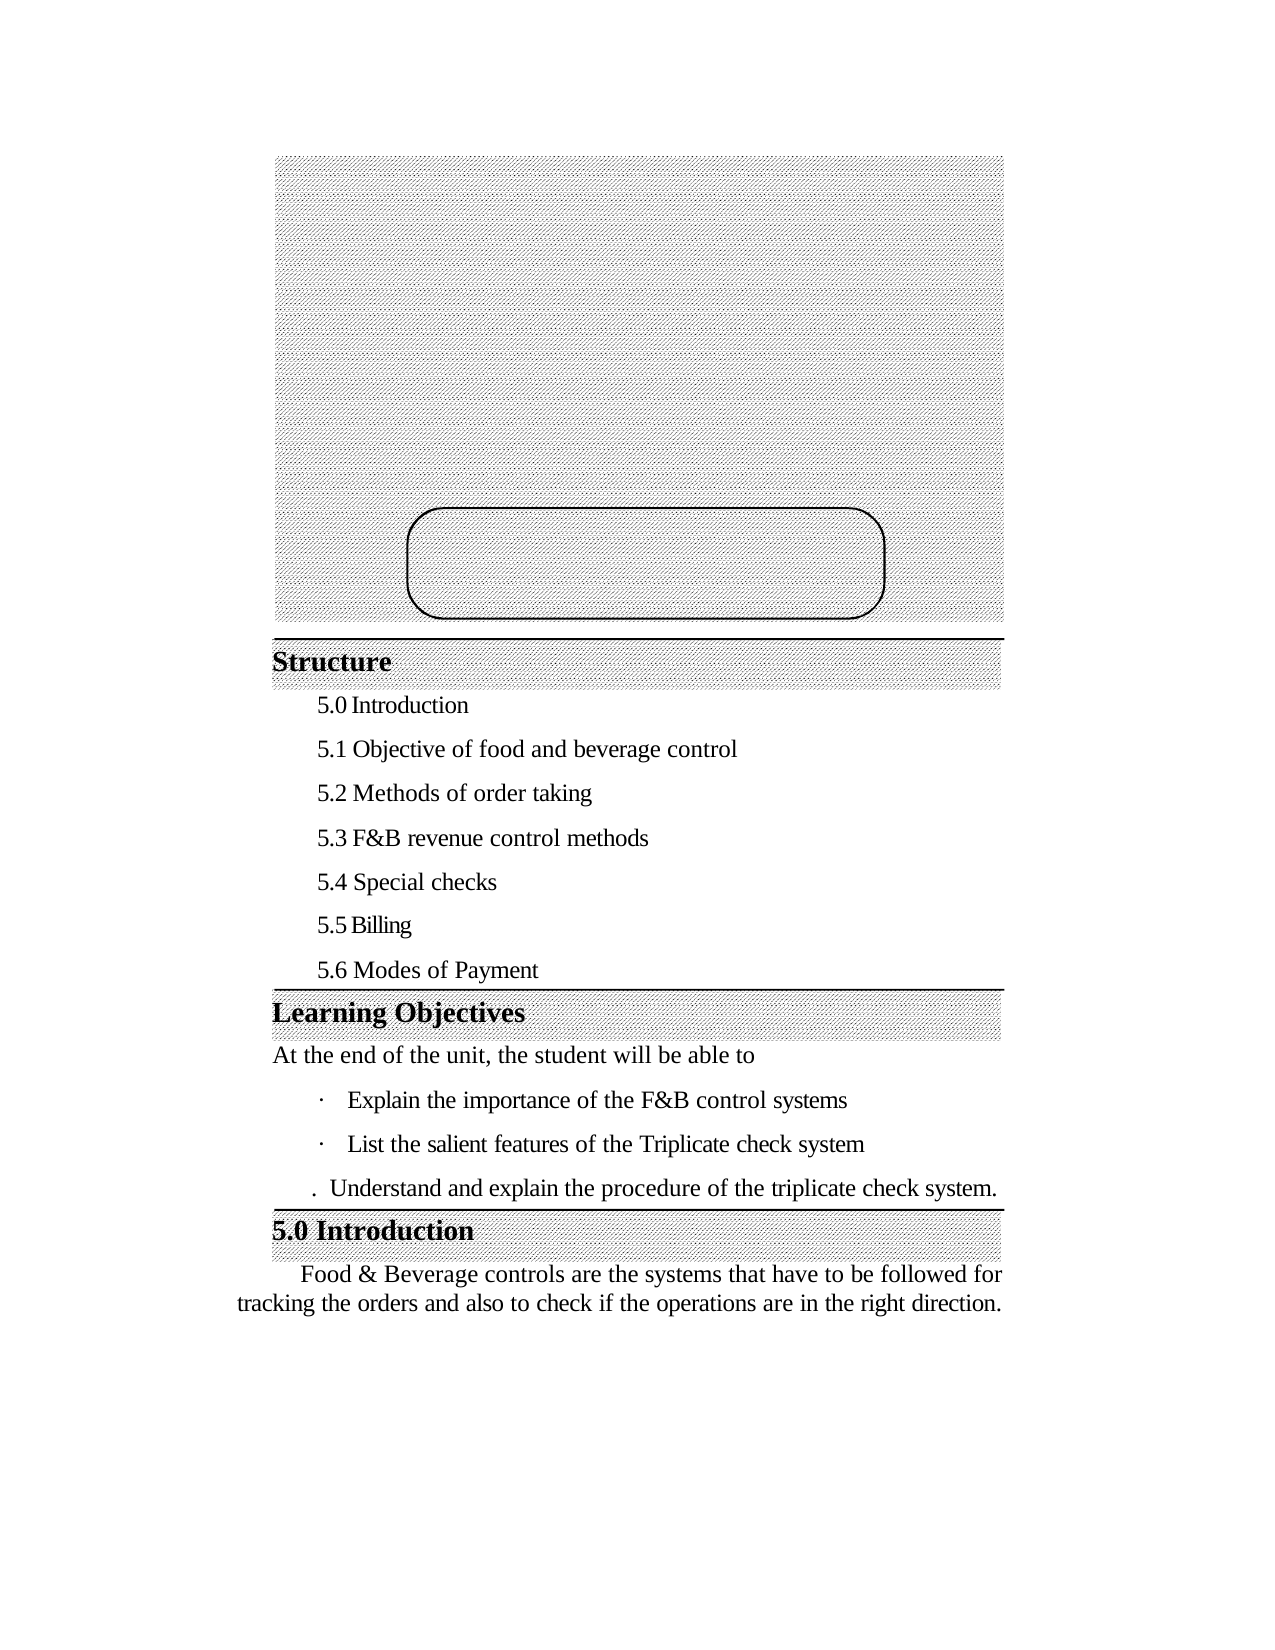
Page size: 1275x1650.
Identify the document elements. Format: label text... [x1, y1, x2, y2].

text . Understand and explain the procedure of the triplicate check system. [265, 1173, 1044, 1202]
text Food & Beverage controls are the systems that have to be followed for [179, 1202, 1002, 1287]
list Special checks [317, 867, 1096, 895]
list Introduction [317, 634, 1096, 719]
list Methods of order taking [317, 778, 1096, 807]
list List the salient features of the Triplicate check system [317, 1129, 1096, 1157]
list Objective of food and beverage control [317, 734, 1096, 763]
text At the end of the unit, the student will be able to [272, 984, 1096, 1069]
list Explain the importance of the F&B control systems [317, 1085, 1096, 1113]
list Billing [317, 911, 1096, 939]
text tracking the orders and also to check if the operations are in the right direction. [179, 1288, 1002, 1316]
list F&B revenue control methods [317, 823, 1096, 851]
picture [275, 156, 1004, 622]
picture [272, 639, 317, 690]
list Modes of Payment [317, 955, 1096, 984]
